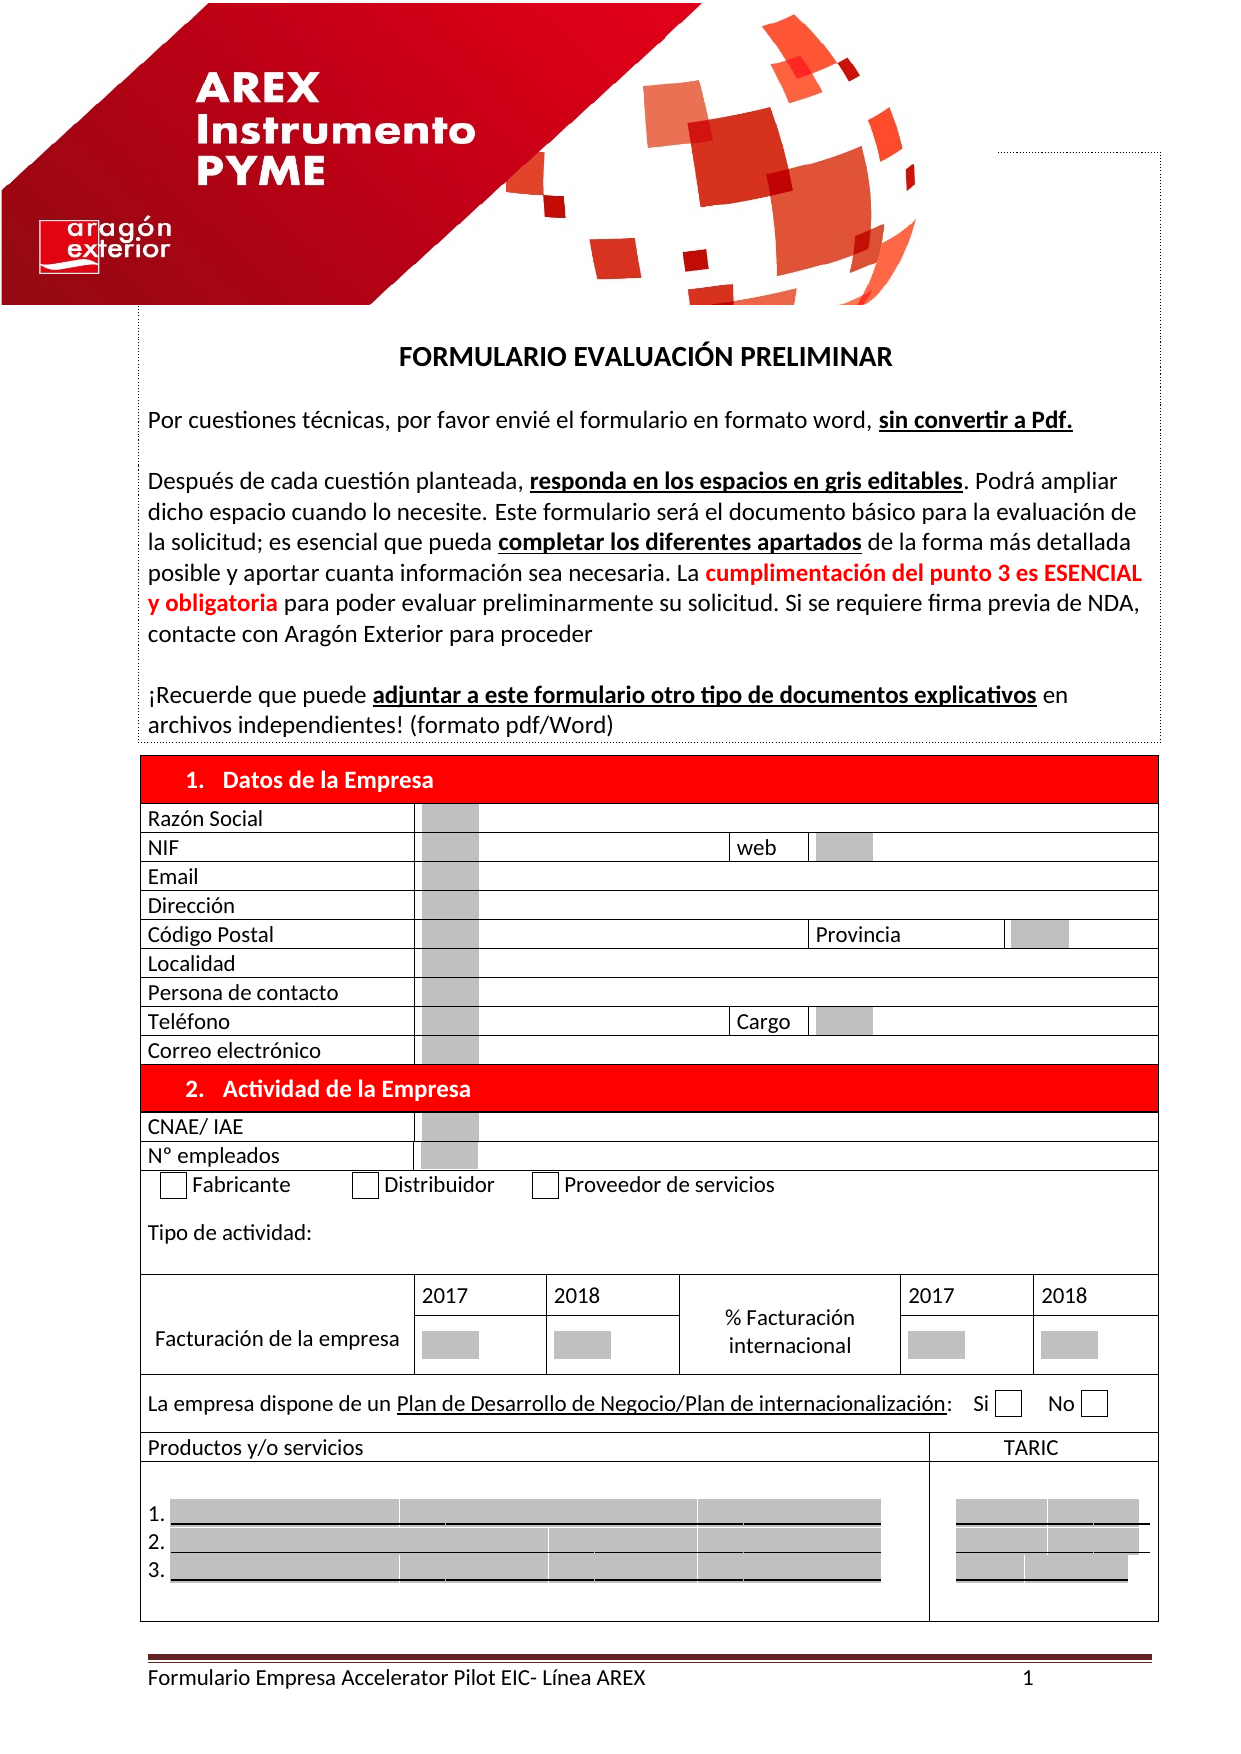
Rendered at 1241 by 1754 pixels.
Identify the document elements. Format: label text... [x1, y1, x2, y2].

picture [1, 3, 998, 305]
table_cell [809, 833, 816, 861]
table_cell TARIC [930, 1433, 1158, 1461]
table_cell Teléfono [141, 1007, 414, 1035]
table_cell [415, 1036, 422, 1064]
table_cell NIF [141, 833, 414, 861]
table_cell [1005, 920, 1011, 948]
table_cell [415, 920, 422, 948]
table_cell % Facturación internacional [680, 1275, 900, 1373]
table_cell [930, 1462, 1158, 1621]
table_cell [479, 833, 729, 861]
table_cell [415, 949, 422, 977]
table_cell Dirección [141, 891, 414, 919]
table_cell [415, 978, 422, 1006]
table_cell Correo electrónico [141, 1036, 414, 1064]
table_cell [415, 804, 422, 832]
table_cell CNAE/ IAE [141, 1113, 414, 1141]
table_cell 2018 [1034, 1275, 1158, 1315]
table_cell [479, 978, 1158, 1006]
table_cell Código Postal [141, 920, 414, 948]
table_cell [415, 862, 422, 890]
table_cell [415, 833, 422, 861]
table_cell [414, 1142, 421, 1169]
table_cell [479, 949, 1158, 977]
table_cell [415, 1007, 422, 1035]
table_cell [809, 1007, 816, 1035]
table_cell 1. 2. 3. [141, 1462, 929, 1621]
table_cell [478, 1142, 1158, 1169]
text FORMULARIO EVALUACIÓN PRELIMINAR [148, 338, 1152, 374]
table_cell Email [141, 862, 414, 890]
table_cell web [730, 833, 808, 861]
table_cell [873, 1007, 1158, 1035]
table_cell [479, 1113, 1158, 1141]
table_cell Persona de contacto [141, 978, 414, 1006]
table_cell [415, 1113, 422, 1141]
table_cell Provincia [809, 920, 1004, 948]
table_cell [479, 804, 1158, 832]
table_cell Facturación de la empresa [141, 1275, 414, 1373]
table_cell Tipo de actividad: [141, 1171, 1158, 1274]
table_cell [873, 833, 1158, 861]
table_cell 2017 [901, 1275, 1033, 1315]
table_header Datos de la Empresa [141, 756, 1158, 803]
table_cell La empresa dispone de un Plan de Desarrollo de Negocio/Plan de internacionalización: Si No [141, 1375, 1158, 1432]
text Por cuestiones técnicas, por favor envié el formulario en formato word, sin convertir a Pdf. [148, 404, 1152, 435]
table_cell [415, 891, 422, 919]
table_cell Productos y/o servicios [141, 1433, 929, 1461]
table_cell [479, 862, 1158, 890]
text ¡Recuerde que puede adjuntar a este formulario otro tipo de documentos explicativos en archivos independientes! (formato pdf/Word) [138, 676, 1161, 743]
table_cell Nº empleados [141, 1142, 413, 1169]
table_cell Cargo [730, 1007, 808, 1035]
table_cell [479, 1036, 1158, 1064]
table_cell [1034, 1316, 1158, 1373]
text Después de cada cuestión planteada, responda en los espacios en gris editables. Podrá ampliar dicho espacio cuando lo necesite. Este formulario será el documento básico para la evaluación de la solicitud; es esencial que pueda completar los diferentes apartados de la forma más detallada posible y aportar cuanta información sea necesaria. La cumplimentación del punto 3 es ESENCIAL y obligatoria para poder evaluar preliminarmente su solicitud. Si se requiere firma previa de NDA, contacte con Aragón Exterior para proceder [148, 466, 1152, 649]
table_cell 2017 [415, 1275, 546, 1315]
table_cell [547, 1316, 679, 1373]
table_cell [1069, 920, 1158, 948]
table_cell 2018 [547, 1275, 679, 1315]
table_cell Actividad de la Empresa [141, 1065, 1158, 1111]
table_cell [479, 891, 1158, 919]
table_cell Razón Social [141, 804, 414, 832]
table_cell Localidad [141, 949, 414, 977]
table_cell [901, 1316, 1033, 1373]
table_cell [479, 920, 808, 948]
table_cell [479, 1007, 729, 1035]
table_cell [415, 1316, 546, 1373]
